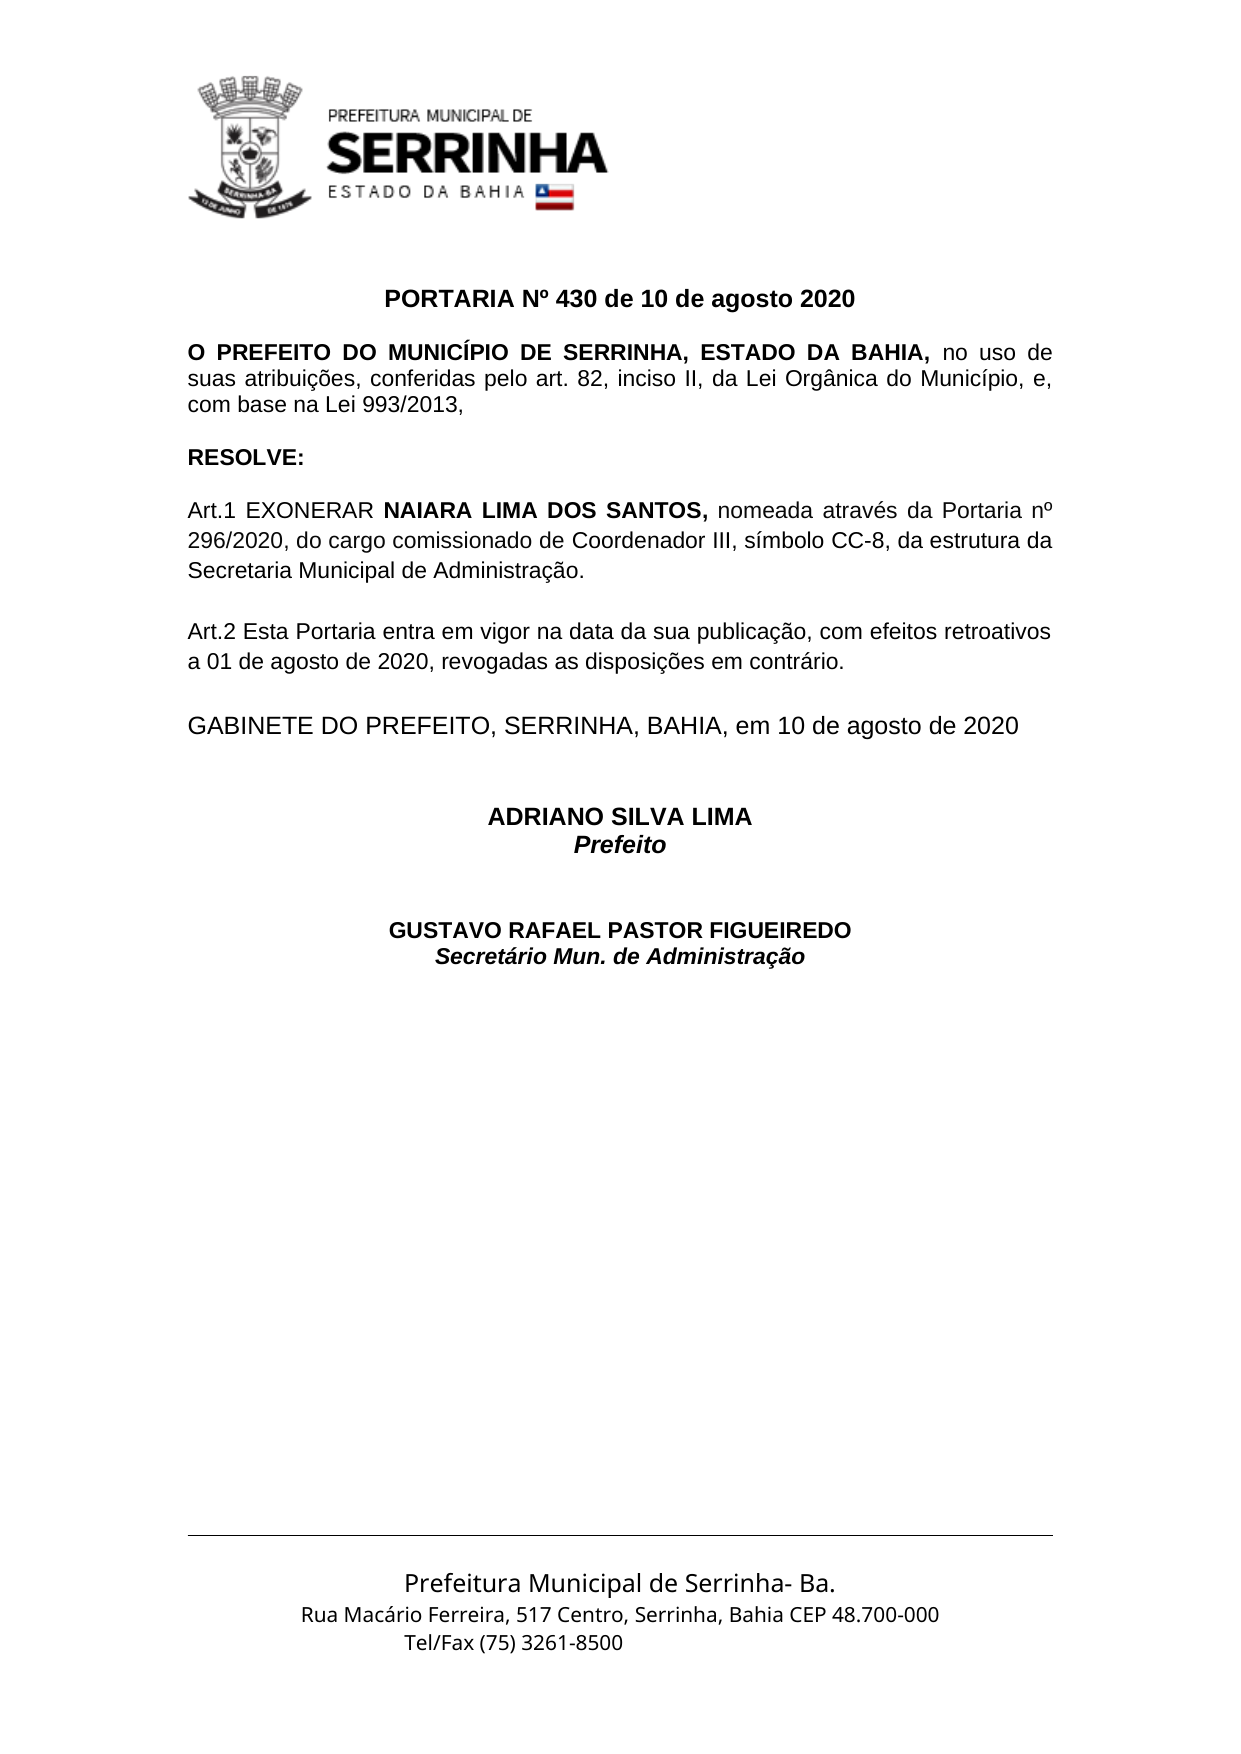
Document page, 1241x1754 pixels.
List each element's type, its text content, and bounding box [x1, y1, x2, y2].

text GUSTAVO RAFAEL PASTOR FIGUEIREDO [187, 917, 1053, 943]
text O PREFEITO DO MUNICÍPIO DE SERRINHA, ESTADO DA BAHIA, no uso de suas atribuições, conferidas pelo art. 82, inciso II, da Lei Orgânica do Município, e, com base na Lei 993/2013, [187, 339, 1053, 418]
text ADRIANO SILVA LIMA [187, 802, 1053, 830]
text GABINETE DO PREFEITO, SERRINHA, BAHIA, em 10 de agosto de 2020 [187, 711, 1053, 740]
text Art.1 EXONERAR NAIARA LIMA DOS SANTOS, nomeada através da Portaria nº 296/2020, do cargo comissionado de Coordenador III, símbolo CC-8, da estrutura da Secretaria Municipal de Administração. [187, 497, 1053, 584]
text Secretário Mun. de Administração [187, 943, 1053, 969]
text RESOLVE: [187, 444, 1053, 471]
picture [187, 73, 609, 222]
text Art.2 Esta Portaria entra em vigor na data da sua publicação, com efeitos retroativos a 01 de agosto de 2020, revogadas as disposições em contrário. [187, 618, 1053, 674]
text Prefeito [187, 830, 1053, 859]
text PORTARIA Nº 430 de 10 de agosto 2020 [187, 284, 1053, 312]
